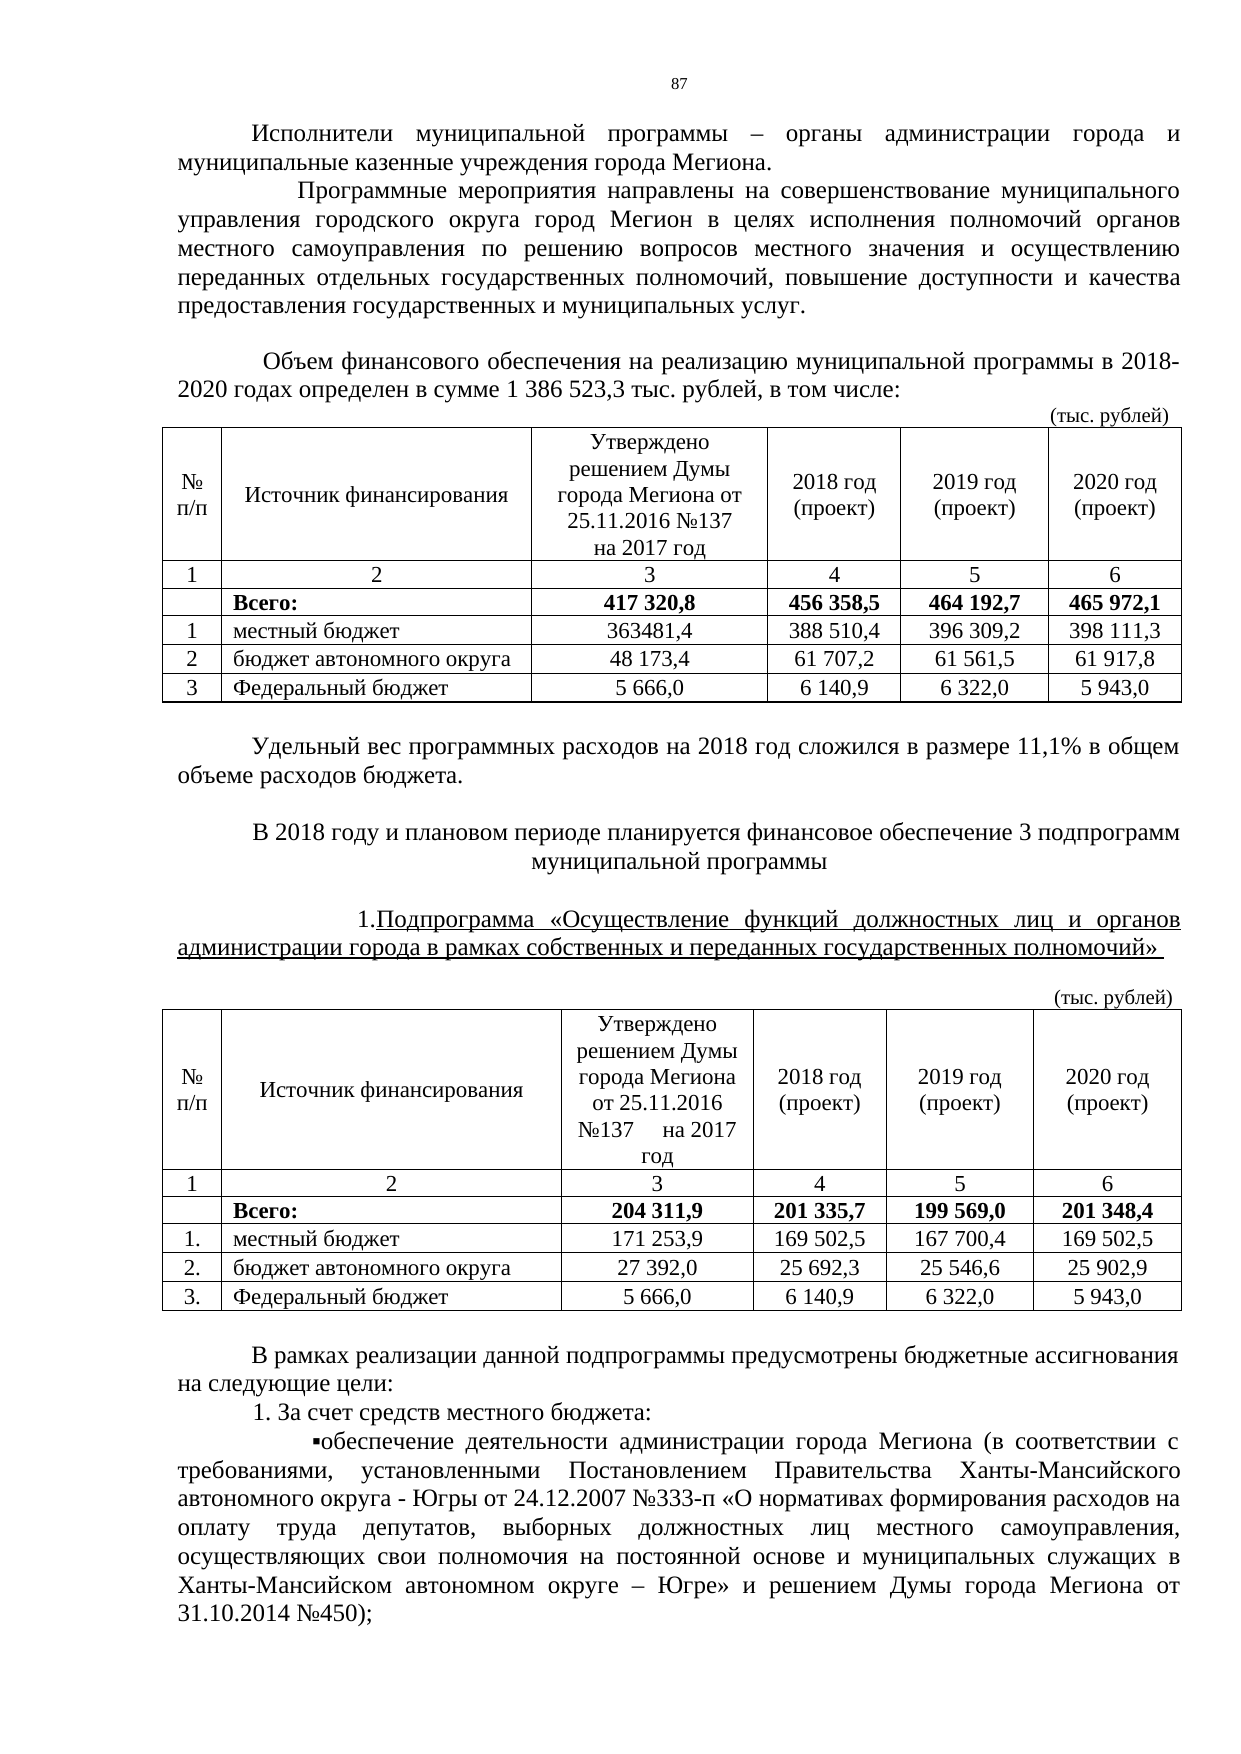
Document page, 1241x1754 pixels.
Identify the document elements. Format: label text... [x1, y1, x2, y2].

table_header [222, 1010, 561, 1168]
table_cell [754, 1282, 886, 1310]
text В рамках реализации данной подпрограммы предусмотрены бюджетные ассигнования на следующие цели: [177, 1340, 1181, 1397]
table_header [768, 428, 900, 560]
text Объем финансового обеспечения на реализацию муниципальной программы в 2018-2020 годах определен в сумме 1 386 523,3 тыс. рублей, в том числе: [177, 346, 1181, 403]
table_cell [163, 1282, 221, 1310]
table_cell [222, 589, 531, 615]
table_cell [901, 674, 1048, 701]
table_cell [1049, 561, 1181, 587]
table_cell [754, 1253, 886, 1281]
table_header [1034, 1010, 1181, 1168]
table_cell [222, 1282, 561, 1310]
text Исполнители муниципальной программы – органы администрации города и муниципальные казенные учреждения города Мегиона. [177, 118, 1181, 176]
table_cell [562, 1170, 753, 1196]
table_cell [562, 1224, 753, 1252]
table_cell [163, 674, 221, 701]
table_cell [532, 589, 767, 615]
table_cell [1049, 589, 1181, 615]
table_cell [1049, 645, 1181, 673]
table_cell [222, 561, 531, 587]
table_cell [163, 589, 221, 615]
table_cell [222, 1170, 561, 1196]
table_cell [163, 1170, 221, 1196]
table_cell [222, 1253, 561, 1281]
text Удельный вес программных расходов на 2018 год сложился в размере 11,1% в общем объеме расходов бюджета. [177, 731, 1181, 789]
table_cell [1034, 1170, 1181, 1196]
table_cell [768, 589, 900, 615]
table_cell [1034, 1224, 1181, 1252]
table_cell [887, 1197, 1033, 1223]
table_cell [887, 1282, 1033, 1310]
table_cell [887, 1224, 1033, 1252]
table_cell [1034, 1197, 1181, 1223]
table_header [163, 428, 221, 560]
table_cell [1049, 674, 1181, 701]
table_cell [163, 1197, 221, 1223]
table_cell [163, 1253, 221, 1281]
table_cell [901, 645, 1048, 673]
text 1.Подпрограмма «Осуществление функций должностных лиц и органов администрации города в рамках собственных и переданных государственных полномочий» [177, 904, 1181, 961]
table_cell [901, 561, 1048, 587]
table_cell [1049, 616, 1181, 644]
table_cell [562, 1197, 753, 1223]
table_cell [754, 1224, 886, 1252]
text В 2018 году и плановом периоде планируется финансовое обеспечение 3 подпрограмм муниципальной программы [177, 817, 1181, 875]
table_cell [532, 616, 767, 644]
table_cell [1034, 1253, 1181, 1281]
text (тыс. рублей) [177, 985, 1181, 1009]
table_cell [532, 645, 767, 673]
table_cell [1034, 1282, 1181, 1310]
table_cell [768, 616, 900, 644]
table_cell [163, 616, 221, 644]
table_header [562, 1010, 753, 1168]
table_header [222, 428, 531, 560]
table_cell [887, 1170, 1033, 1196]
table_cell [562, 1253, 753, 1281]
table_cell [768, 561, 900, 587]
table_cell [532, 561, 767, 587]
text (тыс. рублей) [215, 403, 1181, 427]
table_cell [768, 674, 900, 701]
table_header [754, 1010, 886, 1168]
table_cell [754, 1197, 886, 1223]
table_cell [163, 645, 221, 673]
text Программные мероприятия направлены на совершенствование муниципального управления городского округа город Мегион в целях исполнения полномочий органов местного самоуправления по решению вопросов местного значения и осуществлению переданных отдельных государственных полномочий, повышение доступности и качества предоставления государственных и муниципальных услуг. [177, 176, 1181, 319]
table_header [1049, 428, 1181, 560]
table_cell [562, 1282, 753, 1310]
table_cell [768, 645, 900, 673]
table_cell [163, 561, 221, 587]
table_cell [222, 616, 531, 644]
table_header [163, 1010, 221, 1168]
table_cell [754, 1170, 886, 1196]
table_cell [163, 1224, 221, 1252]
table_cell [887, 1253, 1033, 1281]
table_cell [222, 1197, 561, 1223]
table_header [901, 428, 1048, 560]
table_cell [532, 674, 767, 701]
text 1. За счет средств местного бюджета: [177, 1397, 1181, 1426]
text ▪обеспечение деятельности администрации города Мегиона (в соответствии с требованиями, установленными Постановлением Правительства Ханты-Мансийского автономного округа - Югры от 24.12.2007 №333-п «О нормативах формирования расходов на оплату труда депутатов, выборных должностных лиц местного самоуправления, осуществляющих свои полномочия на постоянной основе и муниципальных служащих в Ханты-Мансийском автономном округе – Югре» и решением Думы города Мегиона от 31.10.2014 №450); [177, 1426, 1181, 1627]
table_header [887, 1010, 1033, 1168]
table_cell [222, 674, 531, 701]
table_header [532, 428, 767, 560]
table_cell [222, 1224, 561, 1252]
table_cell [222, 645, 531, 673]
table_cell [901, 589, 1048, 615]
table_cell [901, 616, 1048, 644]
